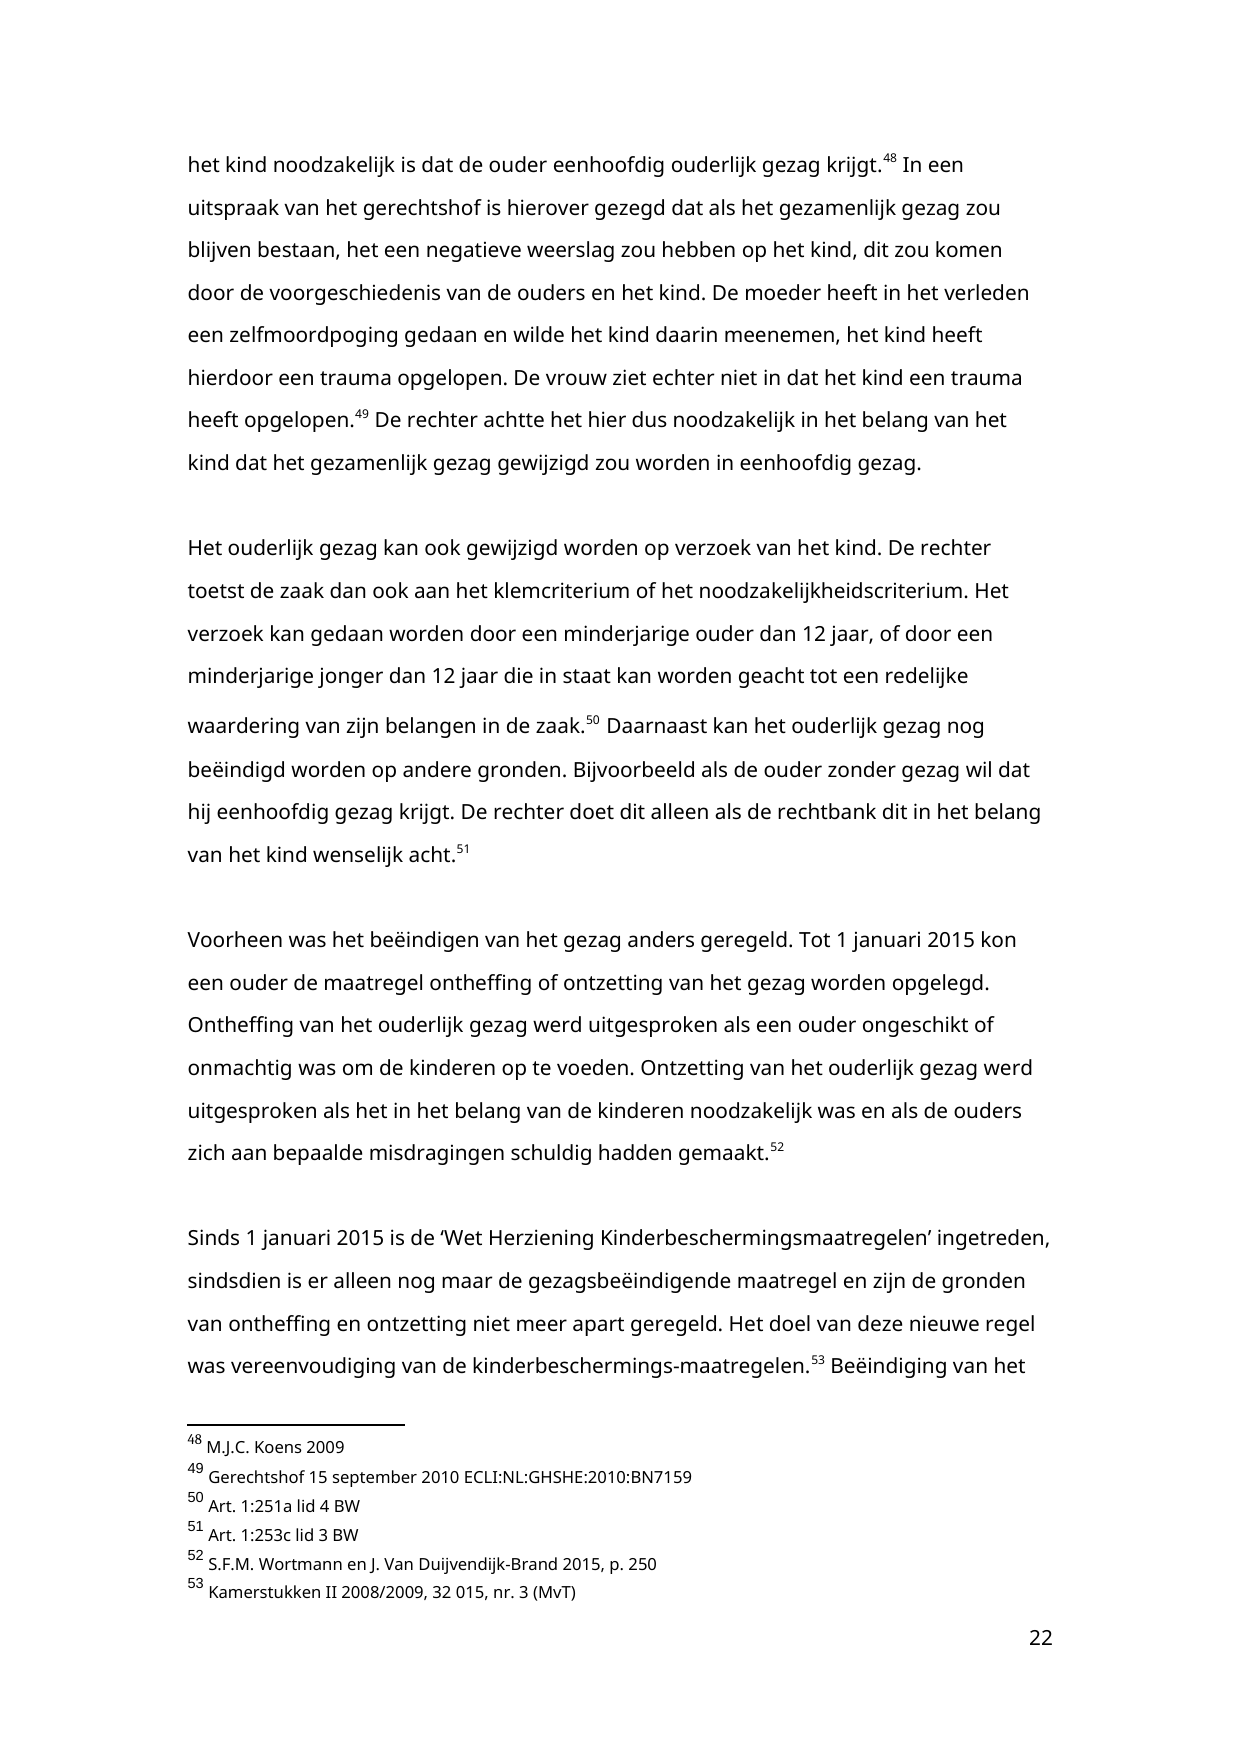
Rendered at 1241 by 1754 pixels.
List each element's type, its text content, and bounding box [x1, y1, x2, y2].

text Voorheen was het beëindigen van het gezag anders geregeld. Tot 1 januari 2015 kon een ouder de maatregel ontheffing of ontzetting van het gezag worden opgelegd. Ontheffing van het ouderlijk gezag werd uitgesproken als een ouder ongeschikt of onmachtig was om de kinderen op te voeden. Ontzetting van het ouderlijk gezag werd uitgesproken als het in het belang van de kinderen noodzakelijk was en als de ouders zich aan bepaalde misdragingen schuldig hadden gemaakt. [187, 925, 1053, 1167]
text Het ouderlijk gezag kan ook gewijzigd worden op verzoek van het kind. De rechter toetst de zaak dan ook aan het klemcriterium of het noodzakelijkheidscriterium. Het verzoek kan gedaan worden door een minderjarige ouder dan 12 jaar, of door een minderjarige jonger dan 12 jaar die in staat kan worden geacht tot een redelijke waardering van zijn belangen in de zaak. Daarnaast kan het ouderlijk gezag nog beëindigd worden op andere gronden. Bijvoorbeeld als de ouder zonder gezag wil dat hij eenhoofdig gezag krijgt. De rechter doet dit alleen als de rechtbank dit in het belang van het kind wenselijk acht. [187, 533, 1053, 868]
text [187, 1223, 1053, 1380]
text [187, 150, 1053, 477]
